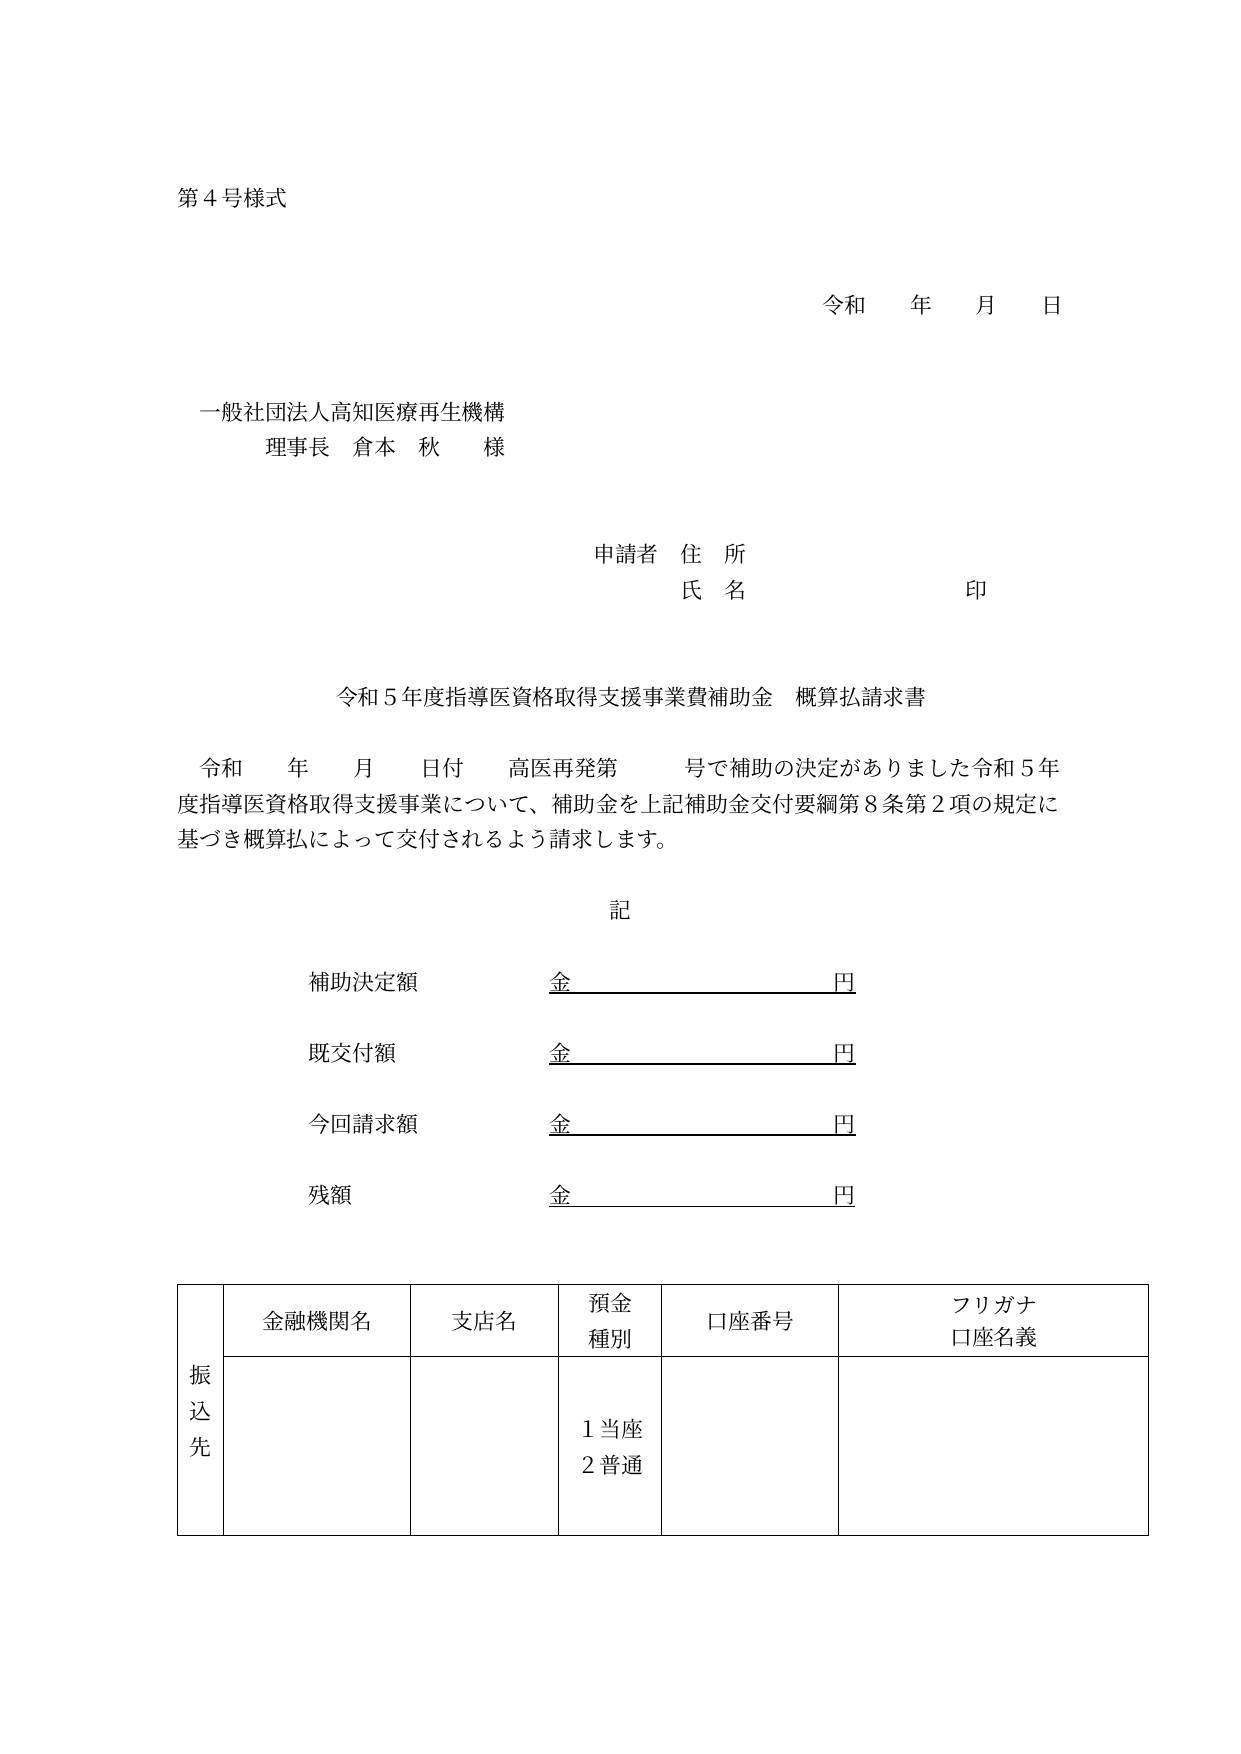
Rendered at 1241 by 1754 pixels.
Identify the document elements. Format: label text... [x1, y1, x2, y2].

text 氏 名 印 [177, 571, 1063, 607]
text 令和 年 月 日 [162, 286, 1063, 322]
text 一般社団法人高知医療再生機構 [177, 393, 1063, 428]
table_header 口座番号 [662, 1285, 838, 1356]
text 令和 年 月 日付 高医再発第 号で補助の決定がありました令和５年度指導医資格取得支援事業について、補助金を上記補助金交付要綱第８条第２項の規定に基づき概算払によって交付されるよう請求します。 [177, 749, 1063, 856]
table_header 支店名 [411, 1285, 558, 1356]
table_cell １当座 ２普通 [559, 1357, 661, 1535]
text 申請者 住 所 [177, 535, 1063, 571]
table_cell [224, 1357, 410, 1535]
text 令和５年度指導医資格取得支援事業費補助金 概算払請求書 [177, 678, 1063, 713]
text 既交付額 金 円 [177, 1034, 1063, 1070]
text 第４号様式 [177, 179, 1063, 215]
table_cell [411, 1357, 558, 1535]
text 補助決定額 金 円 [177, 963, 1063, 998]
table_cell [662, 1357, 838, 1535]
text 理事長 倉本 秋 様 [177, 428, 1063, 464]
table_cell [839, 1357, 1148, 1535]
text 今回請求額 金 円 [177, 1105, 1063, 1141]
table_header 金融機関名 [224, 1285, 410, 1356]
subtitle 記 [177, 892, 1063, 927]
table_header 振込先 [178, 1285, 223, 1535]
table_header 預金 種別 [559, 1285, 661, 1356]
text 残額 金 円 [177, 1177, 1063, 1212]
table_header [839, 1285, 1148, 1356]
